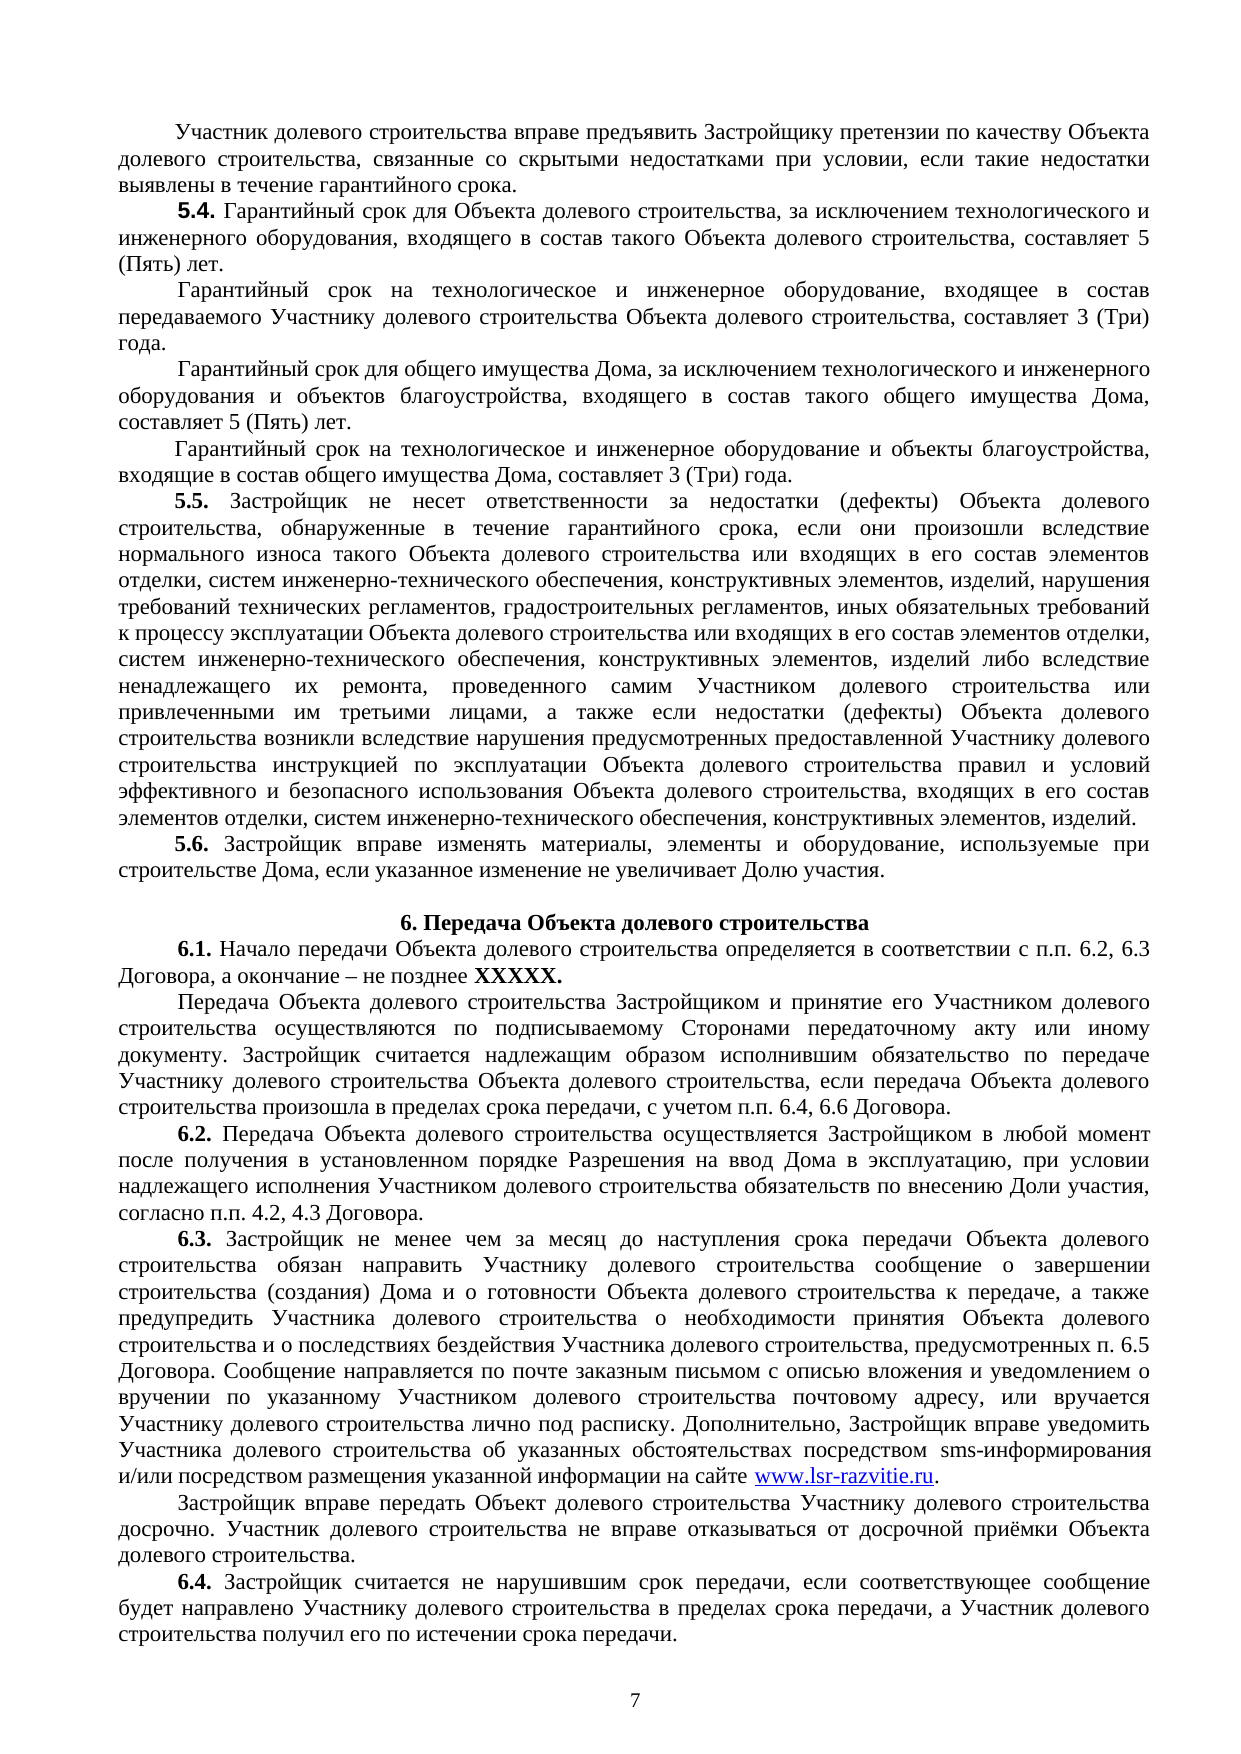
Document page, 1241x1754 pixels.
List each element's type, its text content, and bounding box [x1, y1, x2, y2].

text Гарантийный срок на технологическое и инженерное оборудование, входящее в состав передаваемого Участнику долевого строительства Объекта долевого строительства, составляет 3 (Три) года. [118, 276, 1152, 356]
text 6. Передача Объекта долевого строительства [118, 909, 1152, 935]
text Гарантийный срок на технологическое и инженерное оборудование и объекты благоустройства, входящие в состав общего имущества Дома, составляет 3 (Три) года. [118, 434, 1152, 487]
text 5.6. Застройщик вправе изменять материалы, элементы и оборудование, используемые при строительстве Дома, если указанное изменение не увеличивает Долю участия. [118, 830, 1152, 883]
text 5.5. Застройщик не несет ответственности за недостатки (дефекты) Объекта долевого строительства, обнаруженные в течение гарантийного срока, если они произошли вследствие нормального износа такого Объекта долевого строительства или входящих в его состав элементов отделки, систем инженерно-технического обеспечения, конструктивных элементов, изделий, нарушения требований технических регламентов, градостроительных регламентов, иных обязательных требований к процессу эксплуатации Объекта долевого строительства или входящих в его состав элементов отделки, систем инженерно-технического обеспечения, конструктивных элементов, изделий либо вследствие ненадлежащего их ремонта, проведенного самим Участником долевого строительства или привлеченными им третьими лицами, а также если недостатки (дефекты) Объекта долевого строительства возникли вследствие нарушения предусмотренных предоставленной Участнику долевого строительства инструкцией по эксплуатации Объекта долевого строительства правил и условий эффективного и безопасного использования Объекта долевого строительства, входящих в его состав элементов отделки, систем инженерно-технического обеспечения, конструктивных элементов, изделий. [118, 487, 1152, 830]
text 6.2. Передача Объекта долевого строительства осуществляется Застройщиком в любой момент после получения в установленном порядке Разрешения на ввод Дома в эксплуатацию, при условии надлежащего исполнения Участником долевого строительства обязательств по внесению Доли участия, согласно п.п. 4.2, 4.3 Договора. [118, 1120, 1152, 1225]
text 5.4. Гарантийный срок для Объекта долевого строительства, за исключением технологического и инженерного оборудования, входящего в состав такого Объекта долевого строительства, составляет 5 (Пять) лет. [118, 197, 1152, 276]
text 6.3. Застройщик не менее чем за месяц до наступления срока передачи Объекта долевого строительства обязан направить Участнику долевого строительства сообщение о завершении строительства (создания) Дома и о готовности Объекта долевого строительства к передаче, а также предупредить Участника долевого строительства о необходимости принятия Объекта долевого строительства и о последствиях бездействия Участника долевого строительства, предусмотренных п. 6.5 Договора. Сообщение направляется по почте заказным письмом с описью вложения и уведомлением о вручении по указанному Участником долевого строительства почтовому адресу, или вручается Участнику долевого строительства лично под расписку. Дополнительно, Застройщик вправе уведомить Участника долевого строительства об указанных обстоятельствах посредством sms-информирования и/или посредством размещения указанной информации на сайте www.lsr-razvitie.ru. [118, 1225, 1152, 1489]
text 6.1. Начало передачи Объекта долевого строительства определяется в соответствии с п.п. 6.2, 6.3 Договора, а окончание – не позднее ХХХХХ. [118, 935, 1152, 988]
text Передача Объекта долевого строительства Застройщиком и принятие его Участником долевого строительства осуществляются по подписываемому Сторонами передаточному акту или иному документу. Застройщик считается надлежащим образом исполнившим обязательство по передаче Участнику долевого строительства Объекта долевого строительства, если передача Объекта долевого строительства произошла в пределах срока передачи, с учетом п.п. 6.4, 6.6 Договора. [118, 988, 1152, 1120]
text Гарантийный срок для общего имущества Дома, за исключением технологического и инженерного оборудования и объектов благоустройства, входящего в состав такого общего имущества Дома, составляет 5 (Пять) лет. [118, 356, 1152, 434]
text Участник долевого строительства вправе предъявить Застройщику претензии по качеству Объекта долевого строительства, связанные со скрытыми недостатками при условии, если такие недостатки выявлены в течение гарантийного срока. [118, 118, 1152, 197]
text 6.4. Застройщик считается не нарушившим срок передачи, если соответствующее сообщение будет направлено Участнику долевого строительства в пределах срока передачи, а Участник долевого строительства получил его по истечении срока передачи. [118, 1568, 1152, 1647]
text Застройщик вправе передать Объект долевого строительства Участнику долевого строительства досрочно. Участник долевого строительства не вправе отказываться от досрочной приёмки Объекта долевого строительства. [118, 1489, 1152, 1568]
